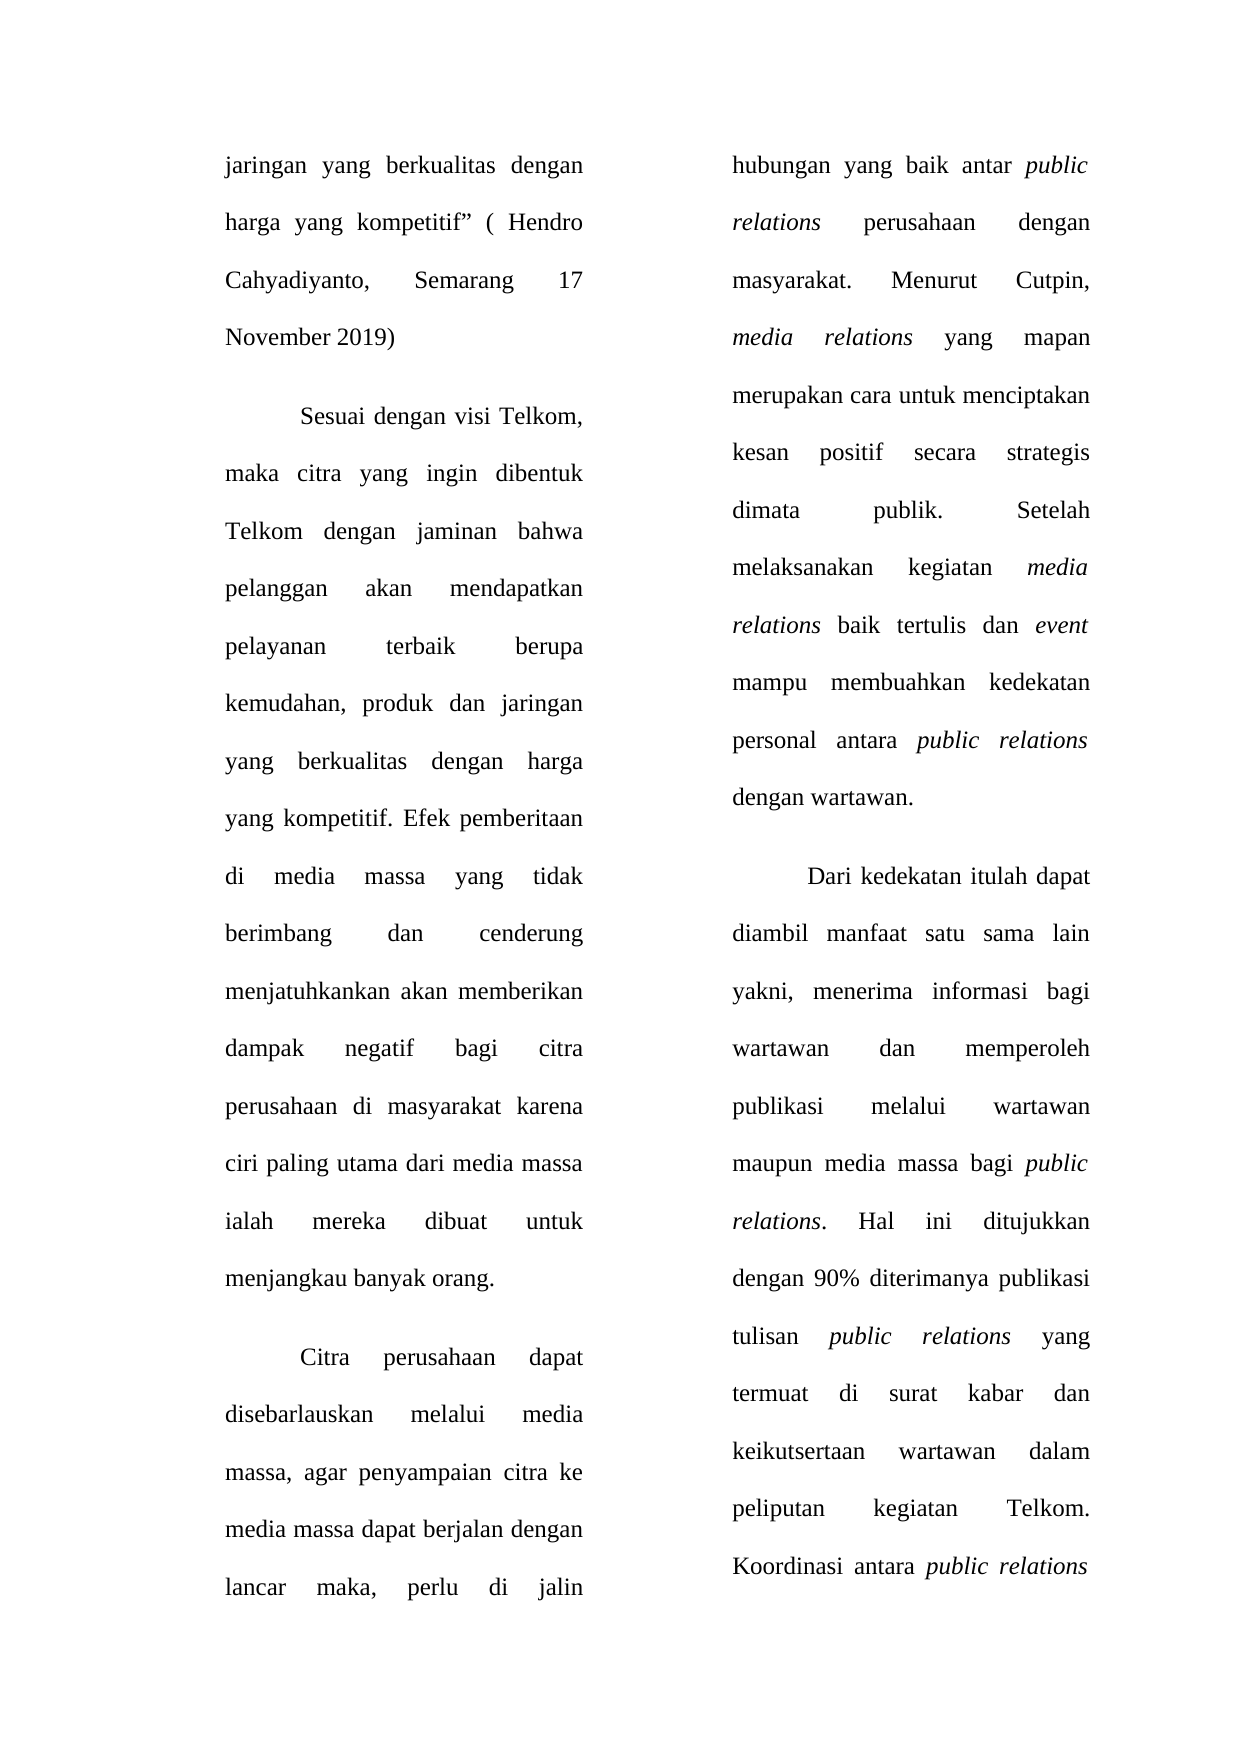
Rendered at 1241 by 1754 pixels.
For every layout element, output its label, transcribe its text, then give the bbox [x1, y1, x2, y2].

text Citra perusahaan dapat disebarlauskan melalui media massa, agar penyampaian citra ke media massa dapat berjalan dengan lancar maka, perlu di jalin hubungan yang baik antar public relations perusahaan dengan masyarakat. Menurut Cutpin, media relations yang mapan merupakan cara untuk menciptakan kesan positif secara strategis dimata publik. Setelah melaksanakan kegiatan media relations baik tertulis dan event mampu membuahkan kedekatan personal antara public relations dengan wartawan. [225, 1342, 583, 1600]
text Sesuai dengan visi Telkom, maka citra yang ingin dibentuk Telkom dengan jaminan bahwa pelanggan akan mendapatkan pelayanan terbaik berupa kemudahan, produk dan jaringan yang berkualitas dengan harga yang kompetitif. Efek pemberitaan di media massa yang tidak berimbang dan cenderung menjatuhkankan akan memberikan dampak negatif bagi citra perusahaan di masyarakat karena ciri paling utama dari media massa ialah mereka dibuat untuk menjangkau banyak orang. [225, 401, 583, 1292]
text Citra perusahaan dapat disebarlauskan melalui media massa, agar penyampaian citra ke media massa dapat berjalan dengan lancar maka, perlu di jalin hubungan yang baik antar public relations perusahaan dengan masyarakat. Menurut Cutpin, media relations yang mapan merupakan cara untuk menciptakan kesan positif secara strategis dimata publik. Setelah melaksanakan kegiatan media relations baik tertulis dan event mampu membuahkan kedekatan personal antara public relations dengan wartawan. [732, 150, 1090, 811]
